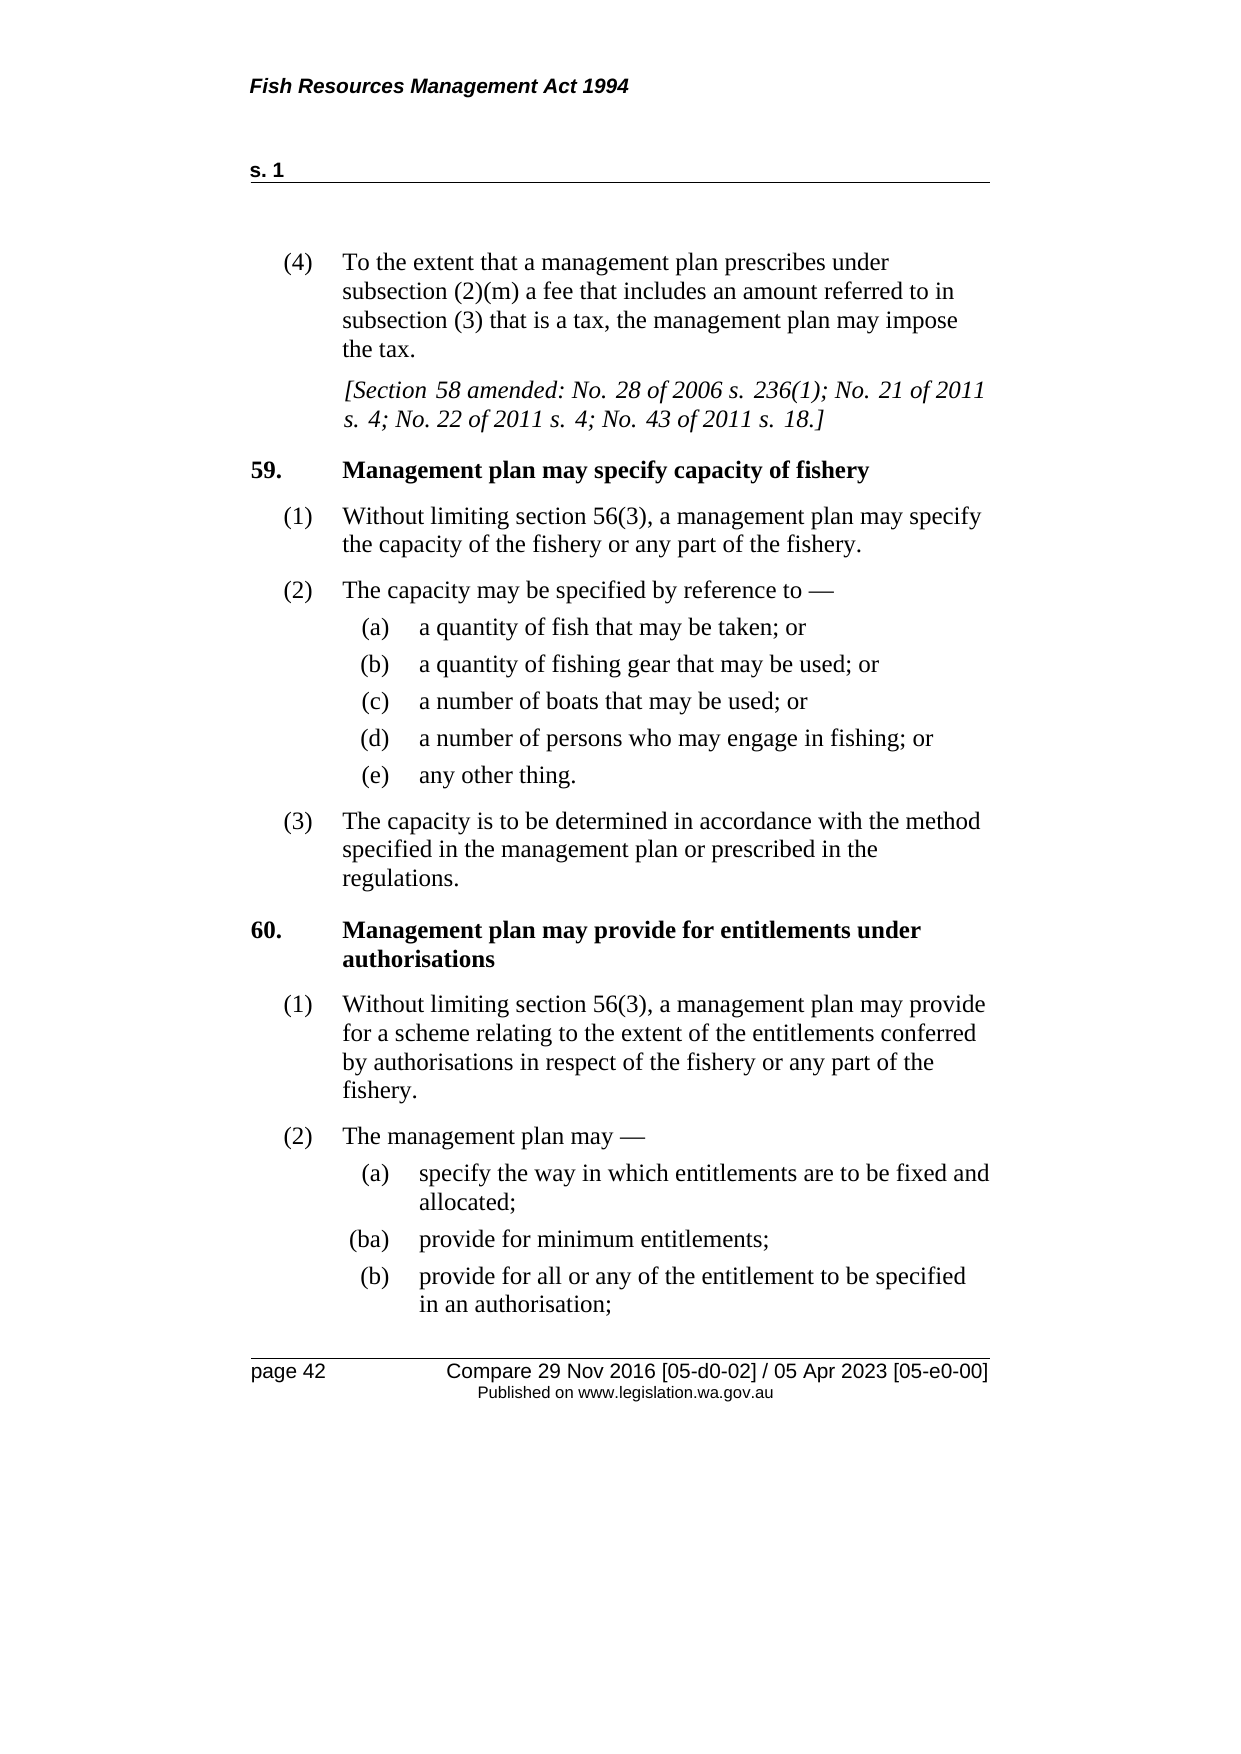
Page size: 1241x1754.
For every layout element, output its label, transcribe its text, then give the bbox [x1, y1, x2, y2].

subtitle 59. Management plan may specify capacity of fishery [251, 455, 990, 484]
text (2) The management plan may — [251, 1121, 990, 1149]
text (1) Without limiting section 56(3), a management plan may provide for a scheme relating to the extent of the entitlements conferred by authorisations in respect of the fishery or any part of the fishery. [251, 989, 990, 1104]
text (a) specify the way in which entitlements are to be fixed and allocated; [251, 1158, 990, 1215]
text (b) provide for all or any of the entitlement to be specified in an authorisation; [251, 1261, 990, 1318]
text (4) To the extent that a management plan prescribes under subsection (2)(m) a fee that includes an amount referred to in subsection (3) that is a tax, the management plan may impose the tax. [251, 247, 990, 362]
text (d) a number of persons who may engage in fishing; or [251, 723, 990, 752]
text (a) a quantity of fish that may be taken; or [251, 612, 990, 641]
text (2) The capacity may be specified by reference to — [251, 575, 990, 604]
text (ba) provide for minimum entitlements; [251, 1224, 990, 1252]
text (3) The capacity is to be determined in accordance with the method specified in the management plan or prescribed in the regulations. [251, 806, 990, 892]
text (b) a quantity of fishing gear that may be used; or [251, 649, 990, 678]
text (e) any other thing. [251, 760, 990, 789]
subtitle 60. Management plan may provide for entitlements under authorisations [251, 915, 990, 972]
text (1) Without limiting section 56(3), a management plan may specify the capacity of the fishery or any part of the fishery. [251, 501, 990, 558]
text [Section 58 amended: No. 28 of 2006 s. 236(1); No. 21 of 2011 s. 4; No. 22 of 2011 s. 4; No. 43 of 2011 s. 18.] [251, 375, 990, 432]
text (c) a number of boats that may be used; or [251, 686, 990, 715]
